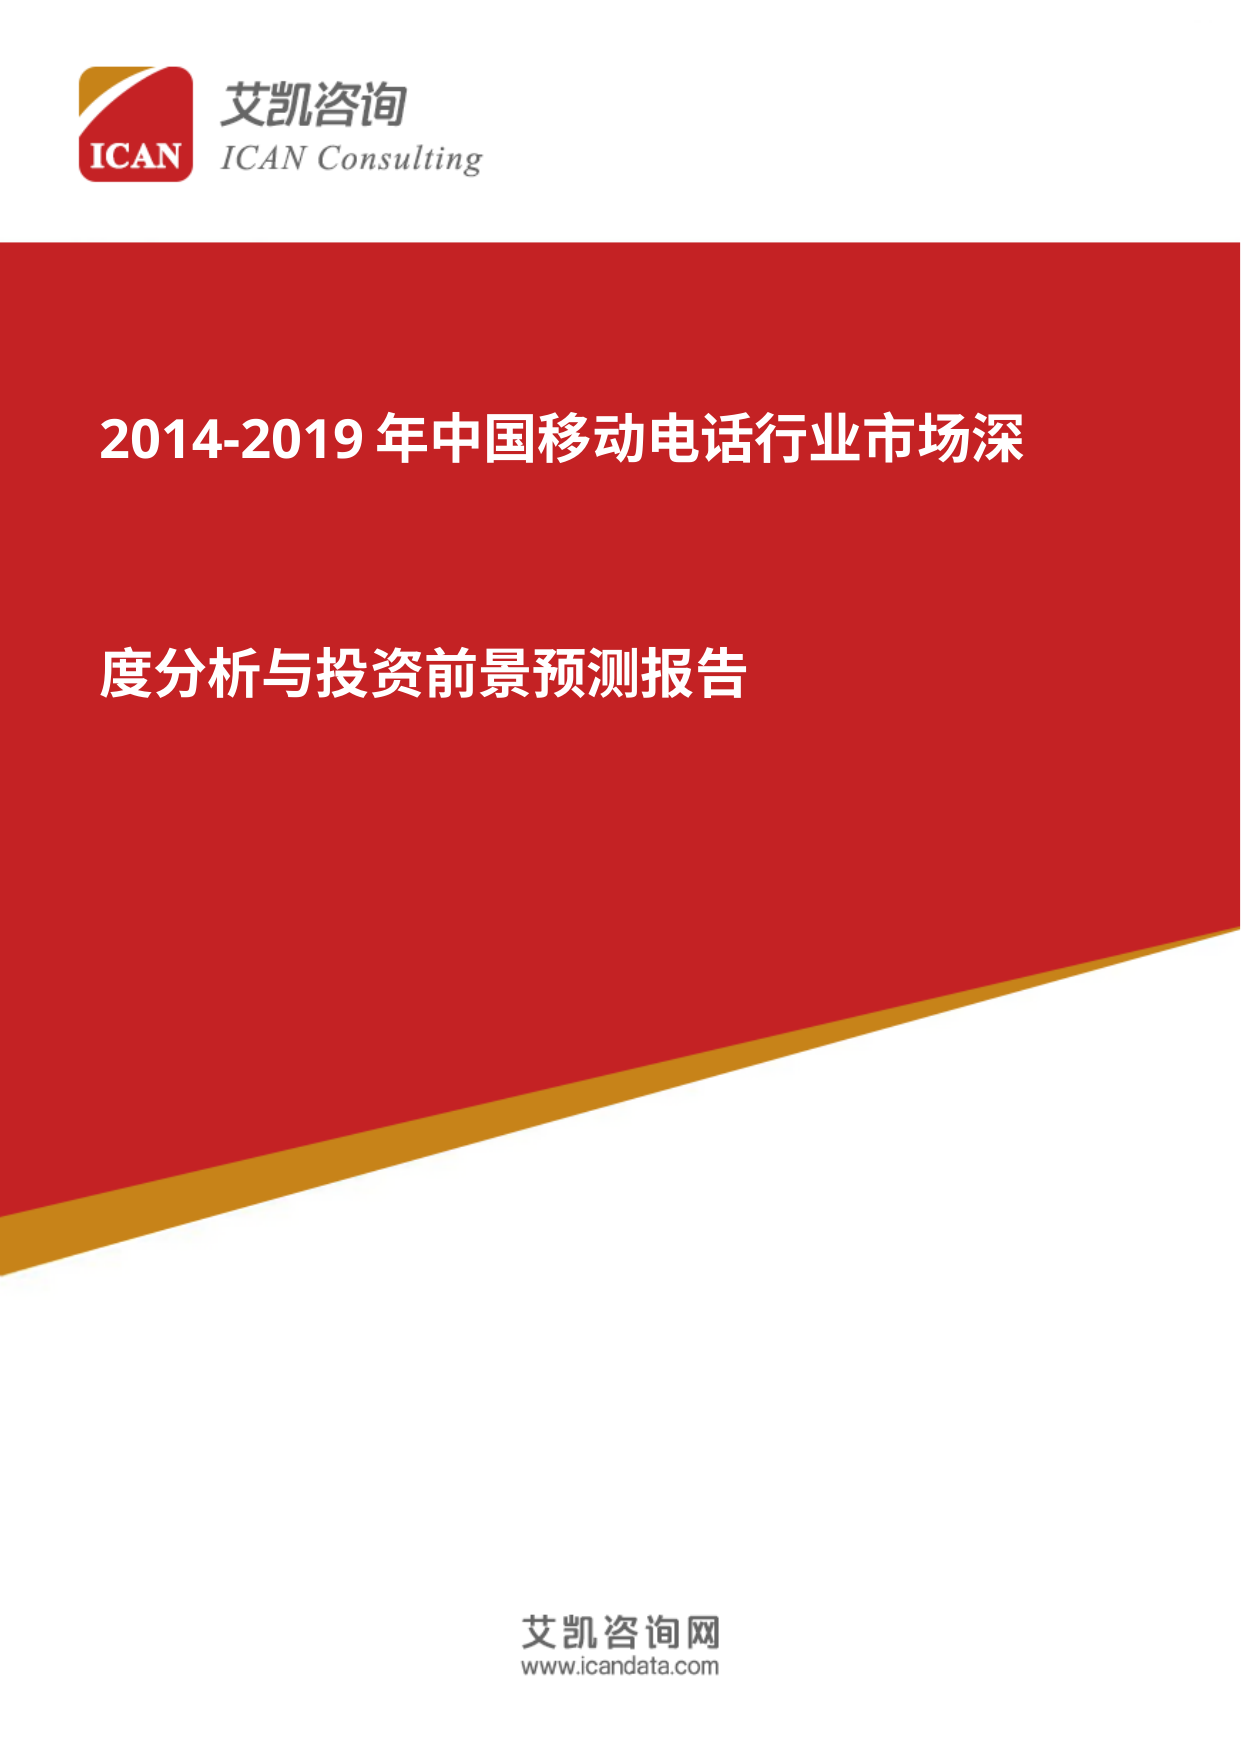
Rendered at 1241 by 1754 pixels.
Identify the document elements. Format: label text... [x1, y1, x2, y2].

picture [0, 5, 1241, 1754]
subtitle 2014-2019年中国移动电话行业市场深度分析与投资前景预测报告 [99, 386, 1053, 718]
